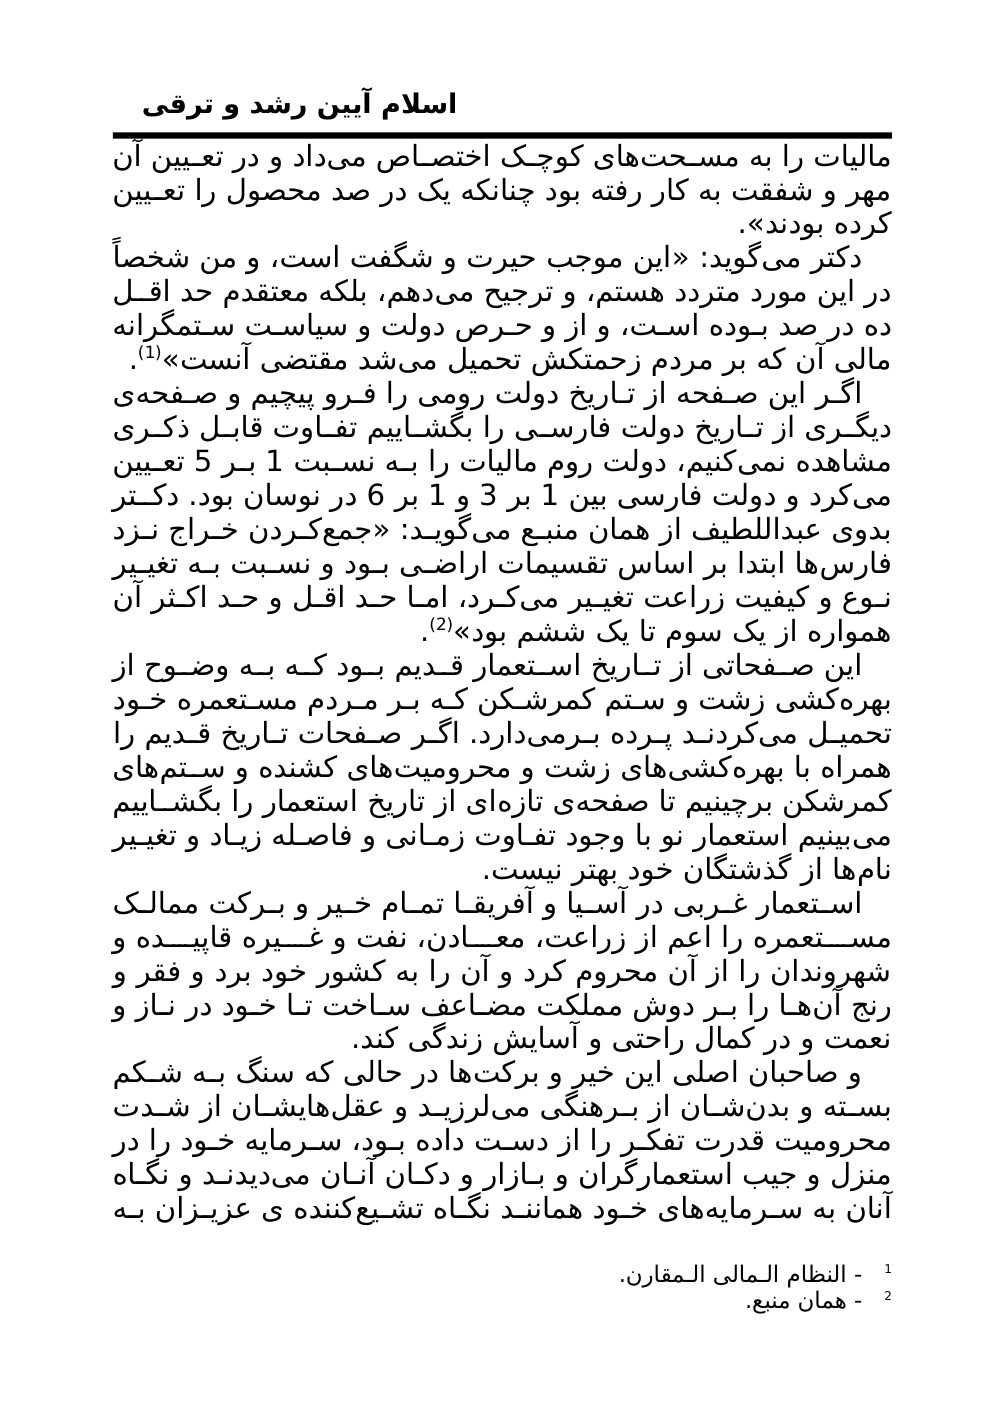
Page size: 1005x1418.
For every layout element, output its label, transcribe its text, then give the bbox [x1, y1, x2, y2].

text اگر این صفحه از تاریخ دولت رومی را فرو پیچیم و صفحه‌ی دیگری از تاریخ دولت فارسی را بگشاییم تفاوت قابل ذکری مشاهده نمی‌کنیم، دولت روم مالیات را به نسبت 1 بر 5 تعیین می‌کرد و دولت فارسی بین 1 بر 3 و 1 بر 6 در نوسان بود. دکتر بدوی عبداللطیف از همان منبع می‌گوید: «جمع‌کردن خراج نزد فارس‌ها ابتدا بر اساس تقسیمات اراضی بود و نسبت به تغییر نوع و کیفیت زراعت تغییر می‌کرد، اما حد اقل و حد اکثر آن همواره از یک سوم تا یک ششم بود»(). [112, 377, 892, 648]
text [112, 139, 892, 241]
text این صفحاتی از تاریخ استعمار قدیم بود که به وضوح از بهره‌کشی زشت و ستم کمرشکن که بر مردم مستعمره خود تحمیل می‌کردند پرده برمی‌دارد. اگر صفحات تاریخ قدیم را همراه با بهره‌کشی‌های زشت و محرومیت‌های کشنده و ستم‌های کمرشکن برچینیم تا صفحه‌ی تازه‌ای از تاریخ استعمار را بگشاییم می‌بینیم استعمار نو با وجود تفاوت زمانی و فاصله زیاد و تغییر نام‌ها از گذشتگان خود بهتر نیست. [112, 648, 892, 886]
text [112, 1056, 892, 1226]
text دکتر می‌گوید: «این موجب حیرت و شگفت است، و من شخصاً در این مورد متردد هستم، و ترجیح می‌دهم، بلکه معتقدم حد اقل ده در صد بوده است، و از و حرص دولت و سیاست ستمگرانه مالی آن که بر مردم زحمتکش تحمیل می‌شد مقتضی آنست»(). [112, 241, 892, 377]
text استعمار غربی در آسیا و آفریقا تمام خیر و برکت ممالک مستعمره را اعم از زراعت، معادن، نفت و غیره قاپیده و شهروندان را از آن محروم کرد و آن را به کشور خود برد و فقر و رنج آن‌ها را بر دوش مملکت مضاعف ساخت تا خود در ناز و نعمت و در کمال راحتی و آسایش زندگی کند. [112, 886, 892, 1056]
